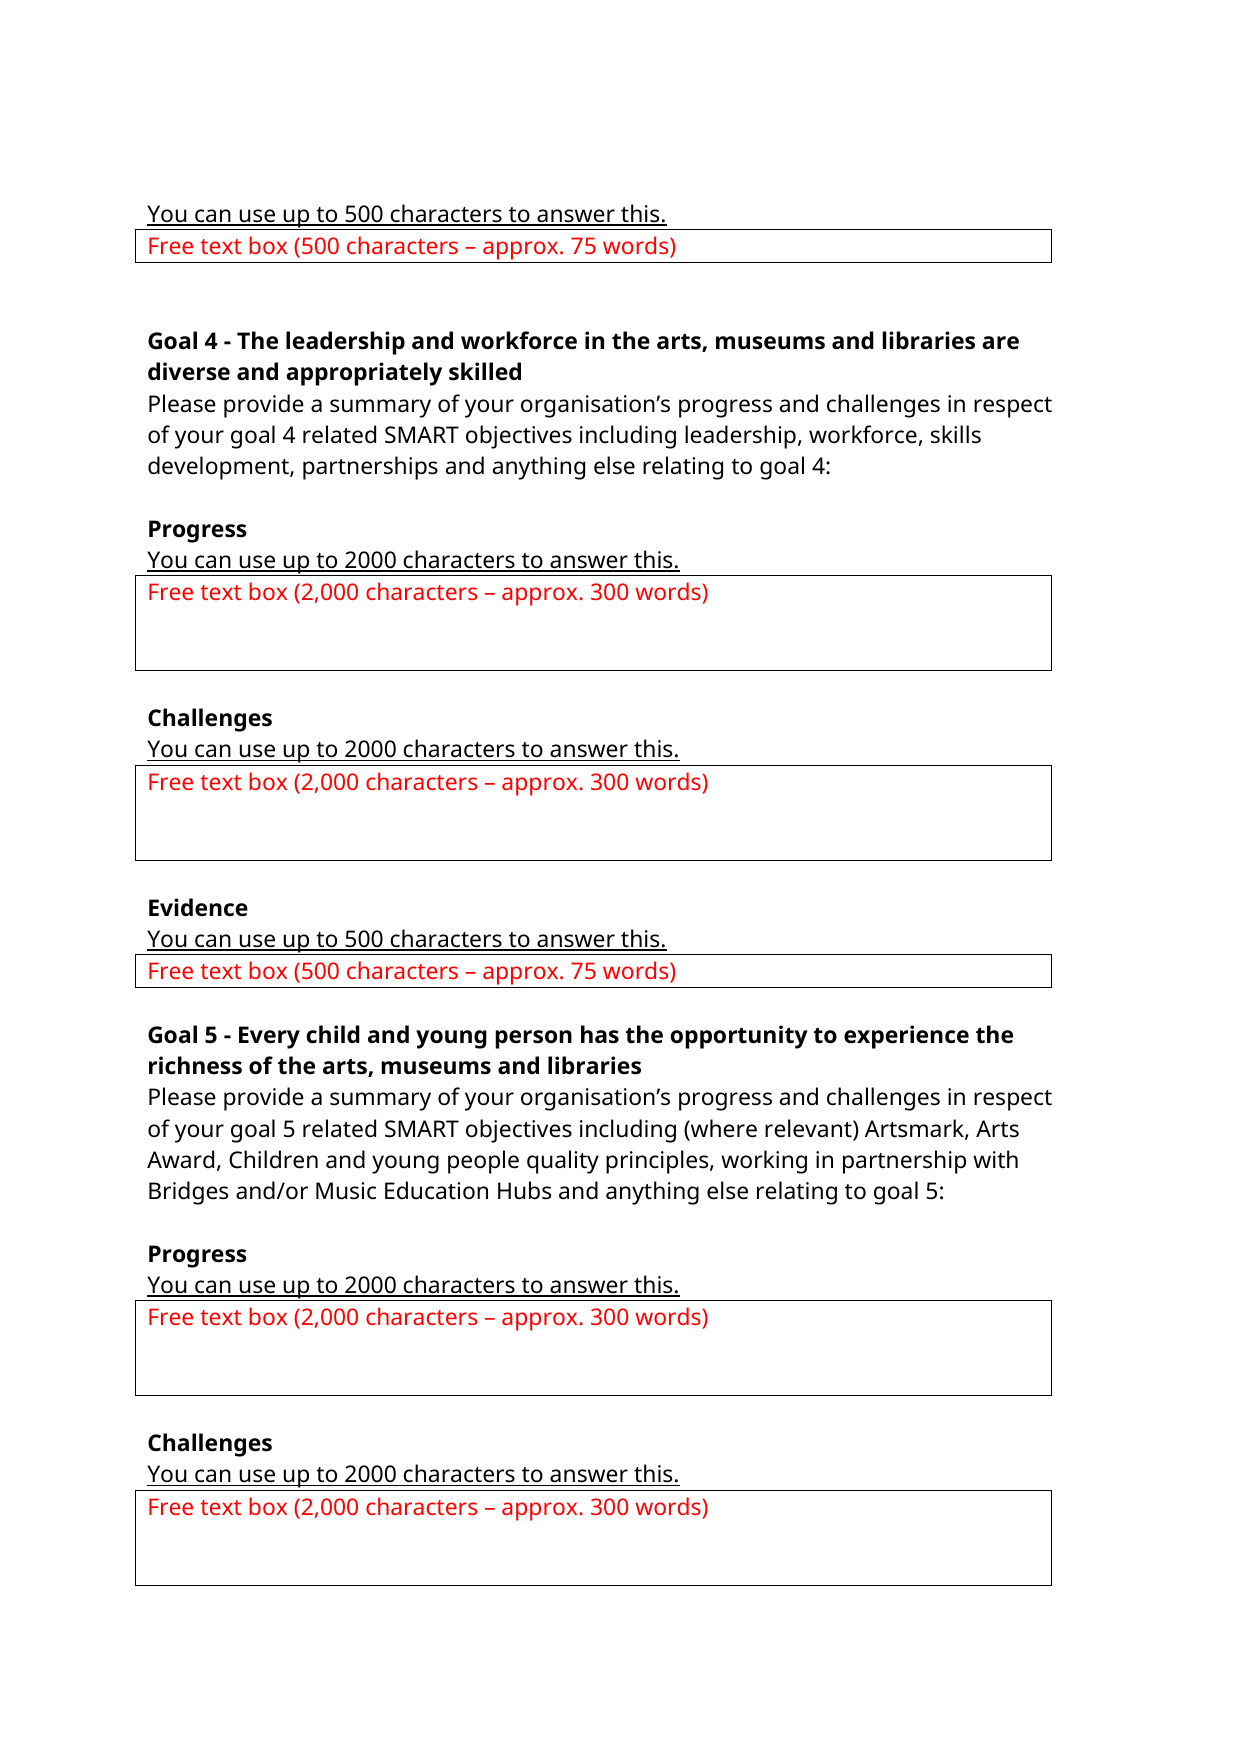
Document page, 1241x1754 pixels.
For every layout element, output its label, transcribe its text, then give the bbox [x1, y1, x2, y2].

text You can use up to 500 characters to answer this. [147, 923, 1063, 954]
text Progress [147, 1238, 1063, 1269]
text Please provide a summary of your organisation’s progress and challenges in respect of your goal 4 related SMART objectives including leadership, workforce, skills development, partnerships and anything else relating to goal 4: [147, 388, 1063, 481]
table_header Free text box (2,000 characters – approx. 300 words) [136, 1301, 1051, 1395]
text Evidence [147, 892, 1063, 923]
text Goal 5 - Every child and young person has the opportunity to experience the richness of the arts, museums and libraries [147, 1019, 1063, 1081]
table_header Free text box (2,000 characters – approx. 300 words) [136, 1491, 1051, 1584]
text Challenges [147, 702, 1063, 733]
text Progress [147, 513, 1063, 544]
text Challenges [147, 1427, 1063, 1458]
table_header Free text box (2,000 characters – approx. 300 words) [136, 766, 1051, 859]
text You can use up to 2000 characters to answer this. [147, 733, 1063, 765]
text You can use up to 2000 characters to answer this. [147, 1458, 1063, 1490]
text Goal 4 - The leadership and workforce in the arts, museums and libraries are diverse and appropriately skilled [147, 325, 1063, 388]
table_header Free text box (500 characters – approx. 75 words) [136, 955, 1051, 987]
text You can use up to 2000 characters to answer this. [147, 1269, 1063, 1300]
table_header Free text box (2,000 characters – approx. 300 words) [136, 576, 1051, 670]
text You can use up to 500 characters to answer this. [147, 198, 1063, 229]
text You can use up to 2000 characters to answer this. [147, 544, 1063, 575]
table_header Free text box (500 characters – approx. 75 words) [136, 230, 1051, 262]
text Please provide a summary of your organisation’s progress and challenges in respect of your goal 5 related SMART objectives including (where relevant) Artsmark, Arts Award, Children and young people quality principles, working in partnership with Bridges and/or Music Education Hubs and anything else relating to goal 5: [147, 1081, 1063, 1206]
